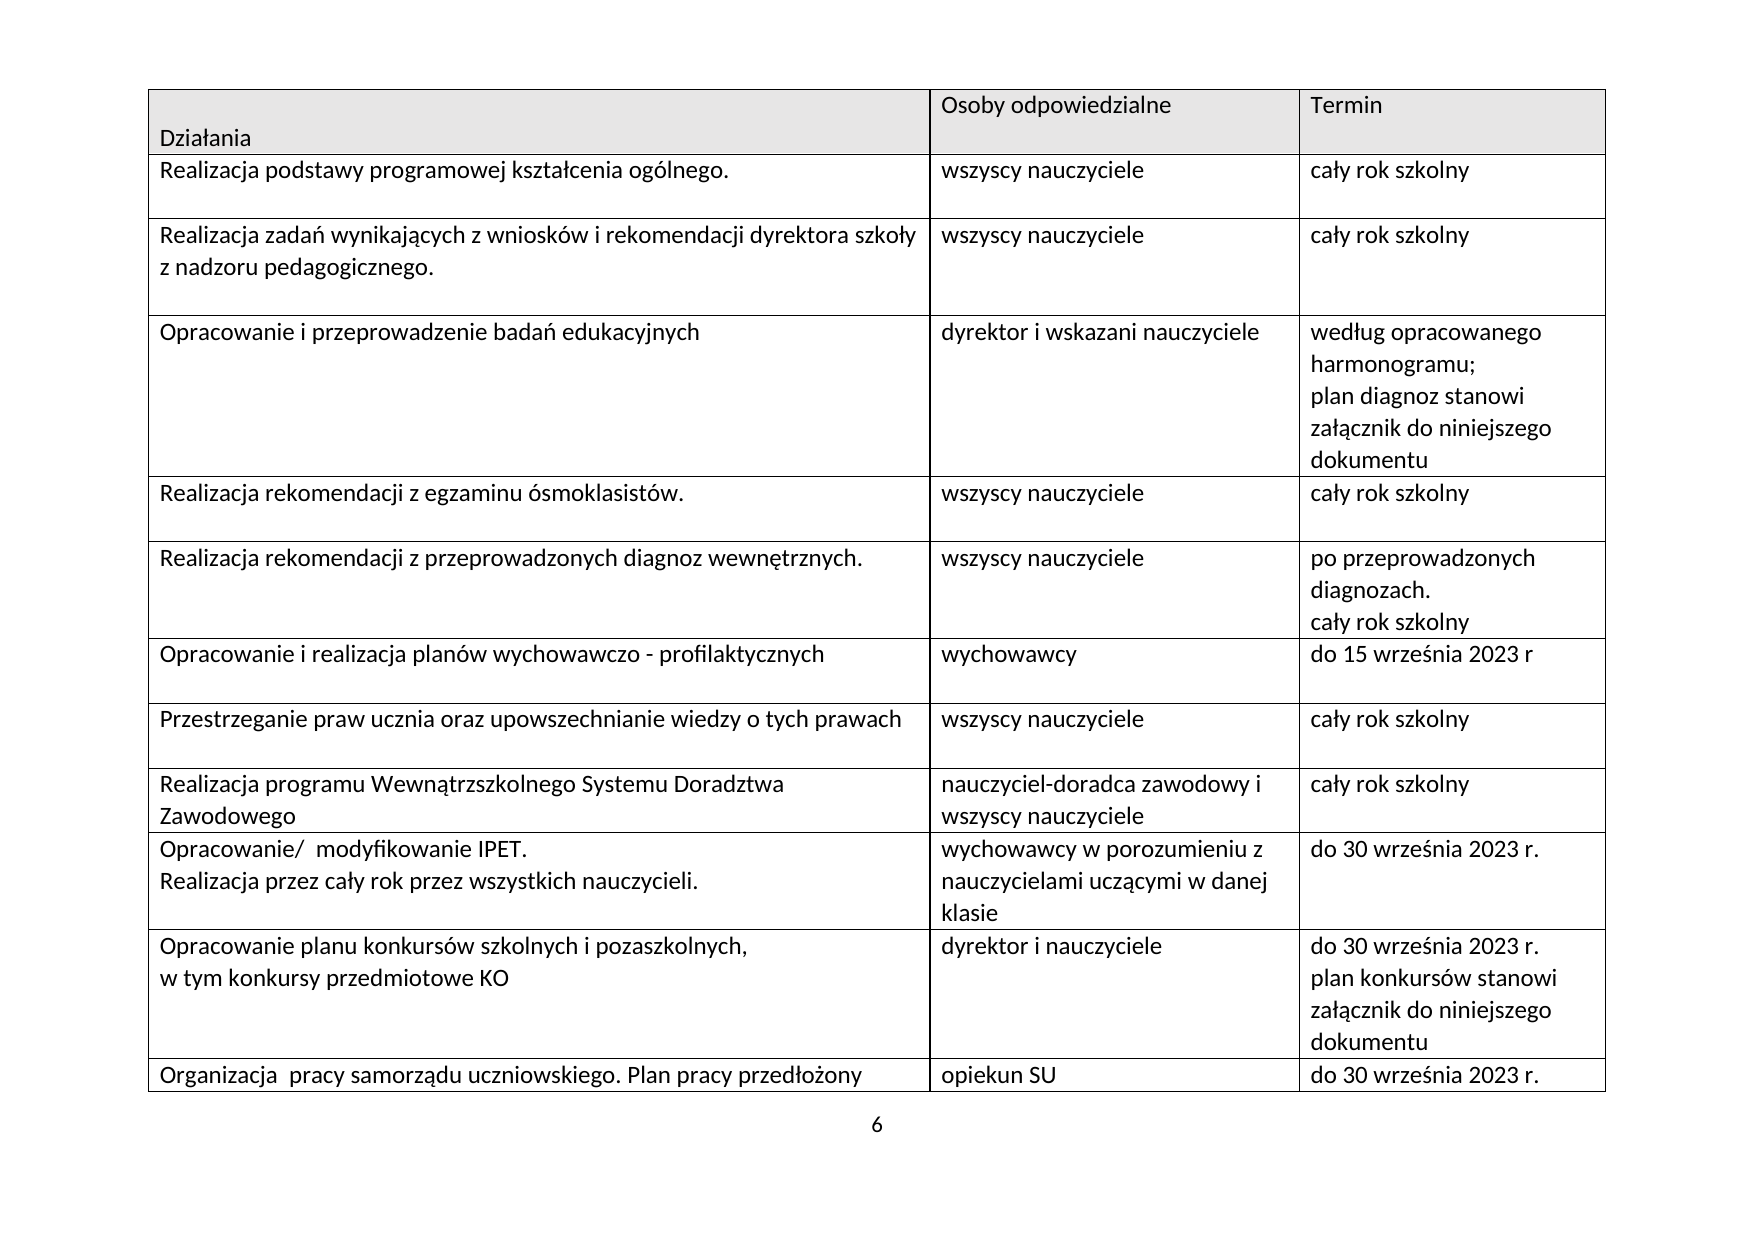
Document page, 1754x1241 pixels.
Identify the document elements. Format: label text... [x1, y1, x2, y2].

table_cell do 30 września 2023 r. plan konkursów stanowi załącznik do niniejszego dokumentu [1300, 930, 1605, 1058]
table_cell do 30 września 2023 r. [1300, 833, 1605, 929]
table_header Działania [149, 90, 929, 153]
table_cell opiekun SU [931, 1059, 1299, 1091]
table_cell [149, 1059, 929, 1091]
table_cell wszyscy nauczyciele [931, 219, 1299, 315]
table_cell Realizacja programu Wewnątrzszkolnego Systemu Doradztwa Zawodowego [149, 769, 929, 832]
table_cell cały rok szkolny [1300, 477, 1605, 541]
table_cell do 15 września 2023 r [1300, 639, 1605, 702]
table_cell Opracowanie/ modyfikowanie IPET. Realizacja przez cały rok przez wszystkich nauczycieli. [149, 833, 929, 929]
table_cell Opracowanie i realizacja planów wychowawczo - profilaktycznych [149, 639, 929, 702]
table_cell cały rok szkolny [1300, 155, 1605, 218]
table_cell Opracowanie planu konkursów szkolnych i pozaszkolnych, w tym konkursy przedmiotowe KO [149, 930, 929, 1058]
table_cell Realizacja podstawy programowej kształcenia ogólnego. [149, 155, 929, 218]
table_header Osoby odpowiedzialne [931, 90, 1299, 153]
table_header Termin [1300, 90, 1605, 153]
table_cell cały rok szkolny [1300, 219, 1605, 315]
table_cell nauczyciel-doradca zawodowy i wszyscy nauczyciele [931, 769, 1299, 832]
table_cell Realizacja zadań wynikających z wniosków i rekomendacji dyrektora szkoły z nadzoru pedagogicznego. [149, 219, 929, 315]
table_cell cały rok szkolny [1300, 769, 1605, 832]
table_cell wszyscy nauczyciele [931, 477, 1299, 541]
table_cell Realizacja rekomendacji z egzaminu ósmoklasistów. [149, 477, 929, 541]
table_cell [1300, 1059, 1605, 1091]
table_cell wychowawcy [931, 639, 1299, 702]
table_cell cały rok szkolny [1300, 704, 1605, 767]
table_cell po przeprowadzonych diagnozach. cały rok szkolny [1300, 542, 1605, 638]
table_cell Realizacja rekomendacji z przeprowadzonych diagnoz wewnętrznych. [149, 542, 929, 638]
table_cell dyrektor i nauczyciele [931, 930, 1299, 1058]
table_cell wszyscy nauczyciele [931, 155, 1299, 218]
table_cell wszyscy nauczyciele [931, 542, 1299, 638]
table_cell według opracowanego harmonogramu; plan diagnoz stanowi załącznik do niniejszego dokumentu [1300, 316, 1605, 476]
table_cell Opracowanie i przeprowadzenie badań edukacyjnych [149, 316, 929, 476]
table_cell wychowawcy w porozumieniu z nauczycielami uczącymi w danej klasie [931, 833, 1299, 929]
table_cell wszyscy nauczyciele [931, 704, 1299, 767]
table_cell Przestrzeganie praw ucznia oraz upowszechnianie wiedzy o tych prawach [149, 704, 929, 767]
table_cell dyrektor i wskazani nauczyciele [931, 316, 1299, 476]
